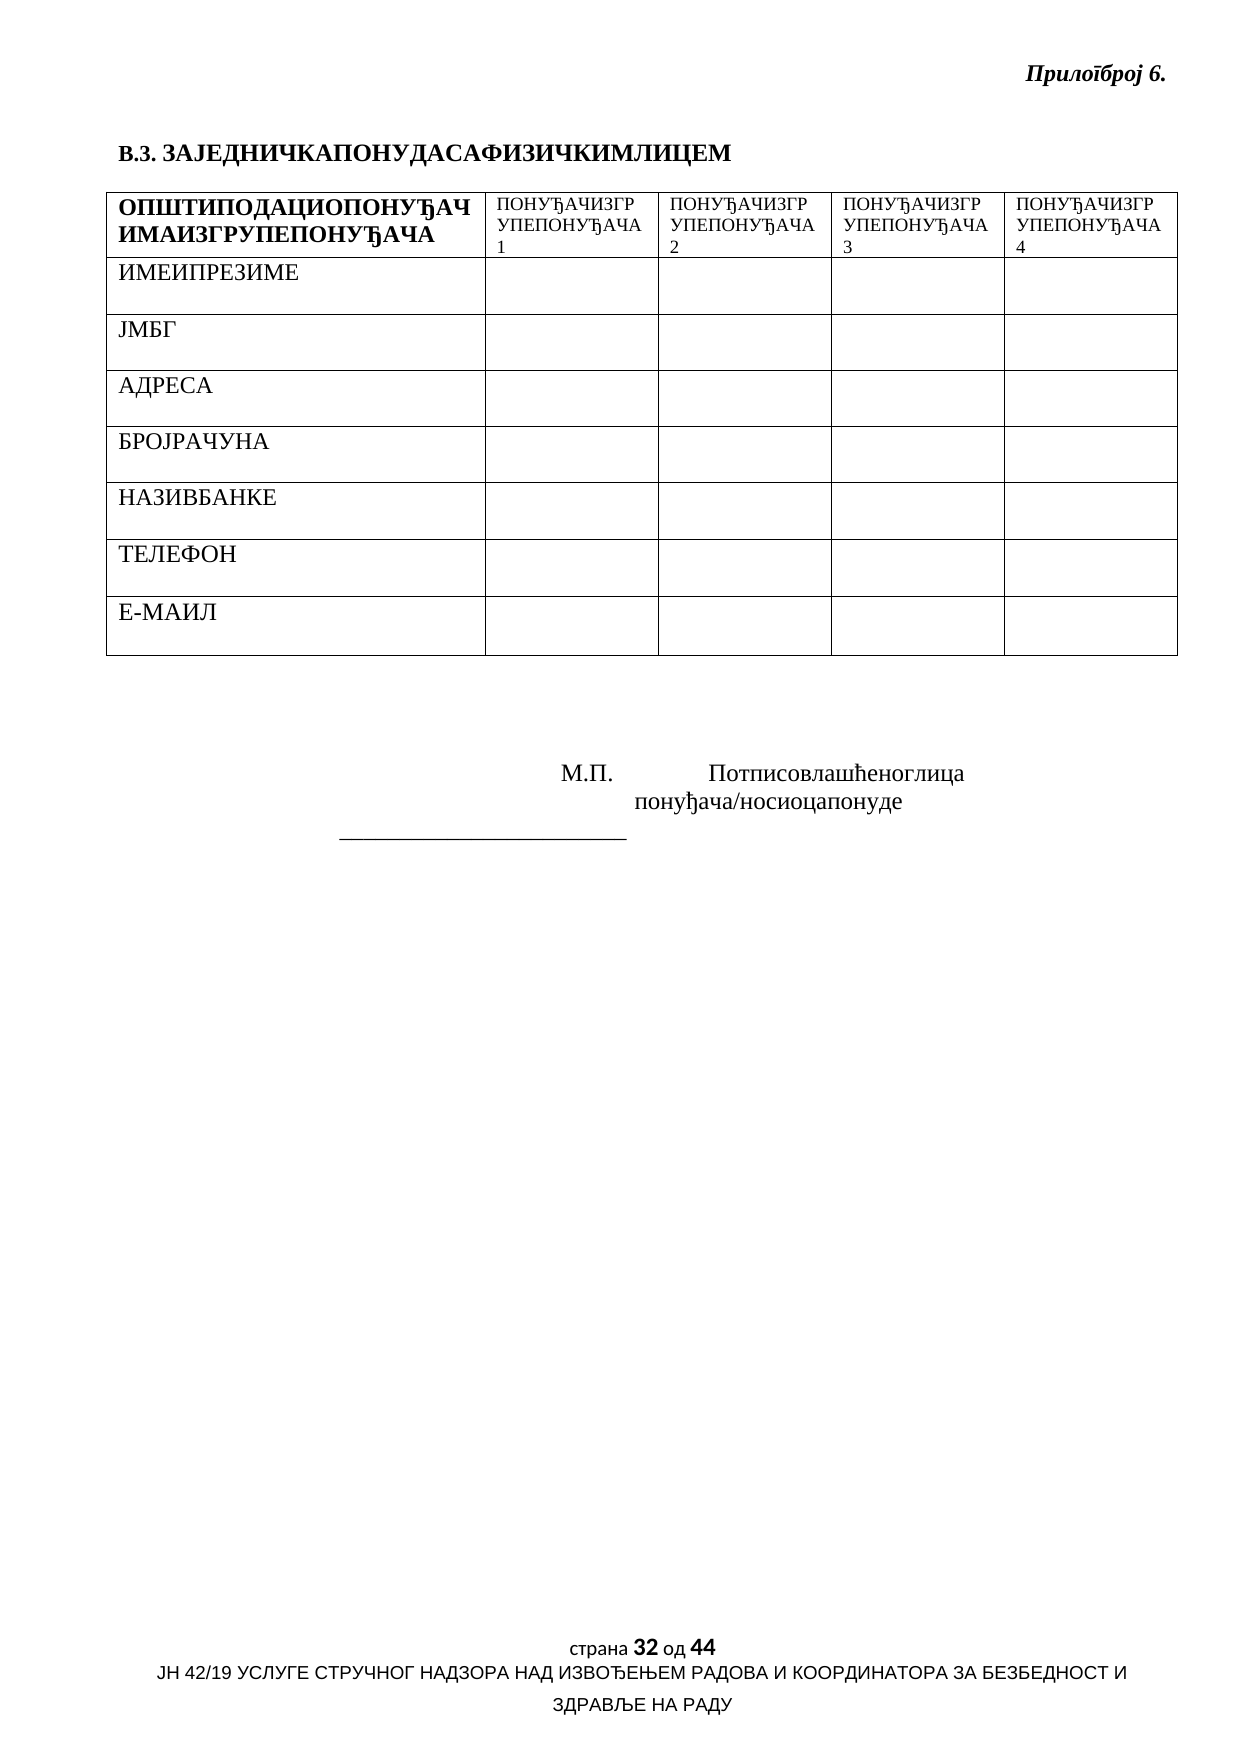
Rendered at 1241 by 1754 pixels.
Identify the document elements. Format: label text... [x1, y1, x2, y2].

table_cell НАЗИВБАНКЕ [107, 483, 485, 538]
table_cell [486, 258, 658, 313]
table_cell [1005, 483, 1177, 538]
table_cell [486, 597, 658, 654]
table_cell [1005, 258, 1177, 313]
table_cell [1005, 540, 1177, 596]
text понуђача/носиоцапонуде [561, 786, 1167, 815]
table_cell [1005, 315, 1177, 370]
table_cell ТЕЛЕФОН [107, 540, 485, 596]
table_cell [486, 483, 658, 538]
table_cell [659, 483, 831, 538]
table_cell [1005, 371, 1177, 426]
table_cell ЈМБГ [107, 315, 485, 370]
table_cell [486, 315, 658, 370]
text ________________________ [118, 815, 1167, 843]
text В.3. ЗАЈЕДНИЧКАПОНУДАСАФИЗИЧКИМЛИЦЕМ [118, 138, 1167, 166]
table_cell [659, 540, 831, 596]
table_cell [659, 315, 831, 370]
table_cell [659, 427, 831, 482]
table_cell [486, 371, 658, 426]
table_cell [1005, 597, 1177, 654]
table_cell [832, 315, 1004, 370]
table_cell [659, 371, 831, 426]
table_cell [659, 258, 831, 313]
table_cell Е-МАИЛ [107, 597, 485, 654]
text Прилогброј 6. [118, 59, 1167, 87]
table_header ПОНУЂАЧИЗГРУПЕПОНУЂАЧА 1 [486, 193, 658, 257]
table_cell [832, 427, 1004, 482]
table_header ПОНУЂАЧИЗГРУПЕПОНУЂАЧА 4 [1005, 193, 1177, 257]
table_cell [832, 483, 1004, 538]
table_cell [832, 540, 1004, 596]
table_header ПОНУЂАЧИЗГРУПЕПОНУЂАЧА 2 [659, 193, 831, 257]
table_cell БРОЈРАЧУНА [107, 427, 485, 482]
table_cell [832, 258, 1004, 313]
table_cell [832, 371, 1004, 426]
table_cell ИМЕИПРЕЗИМЕ [107, 258, 485, 313]
table_header ОПШТИПОДАЦИОПОНУЂАЧИМАИЗГРУПЕПОНУЂАЧА [107, 193, 485, 257]
table_cell [486, 540, 658, 596]
table_cell [1005, 427, 1177, 482]
table_header ПОНУЂАЧИЗГРУПЕПОНУЂАЧА 3 [832, 193, 1004, 257]
table_cell [659, 597, 831, 654]
table_cell АДРЕСА [107, 371, 485, 426]
table_cell [486, 427, 658, 482]
text М.П. Потписовлашћеноглица [472, 758, 1167, 786]
table_cell [832, 597, 1004, 654]
